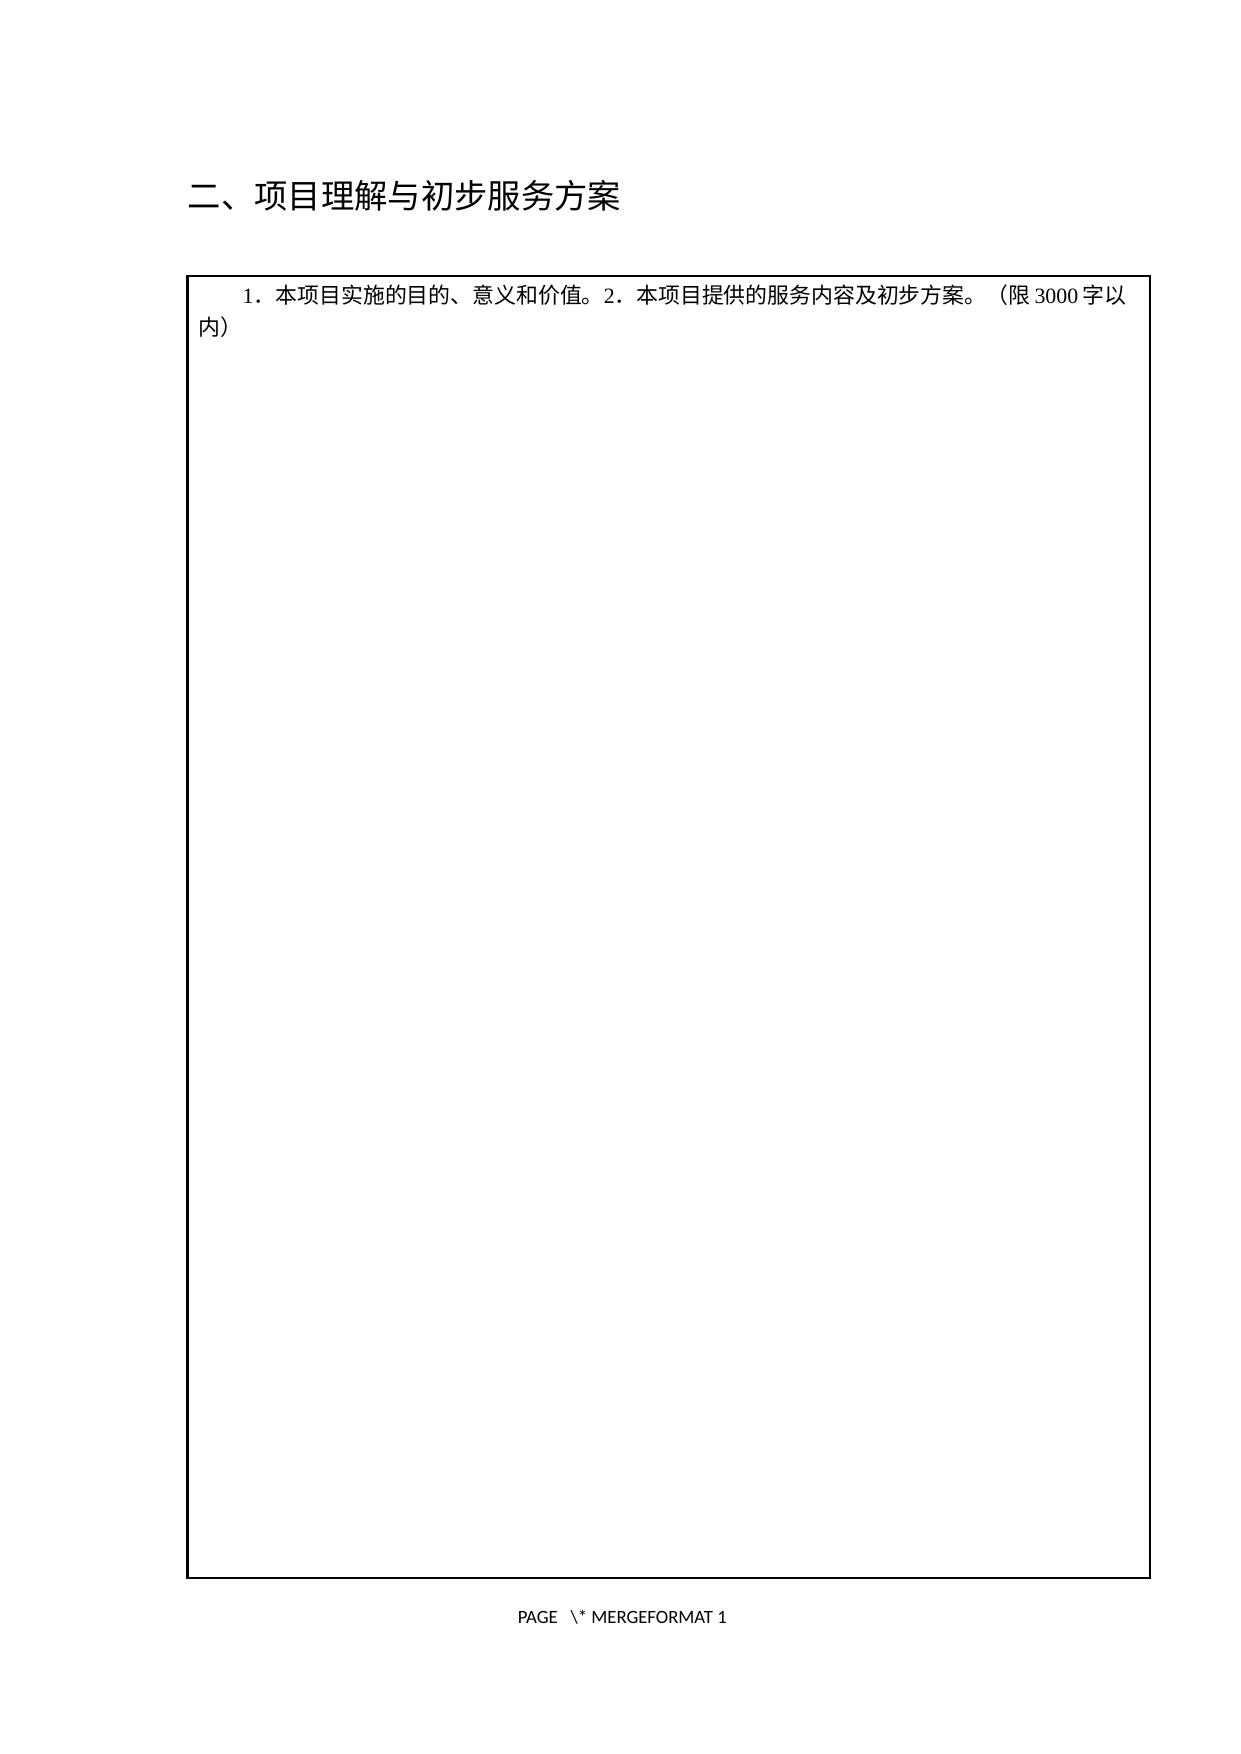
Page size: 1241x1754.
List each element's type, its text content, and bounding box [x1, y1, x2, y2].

text 二、项目理解与初步服务方案 [187, 162, 1053, 227]
table_header 1．本项目实施的目的、意义和价值。2．本项目提供的服务内容及初步方案。（限3000字以内） [189, 277, 1149, 1577]
